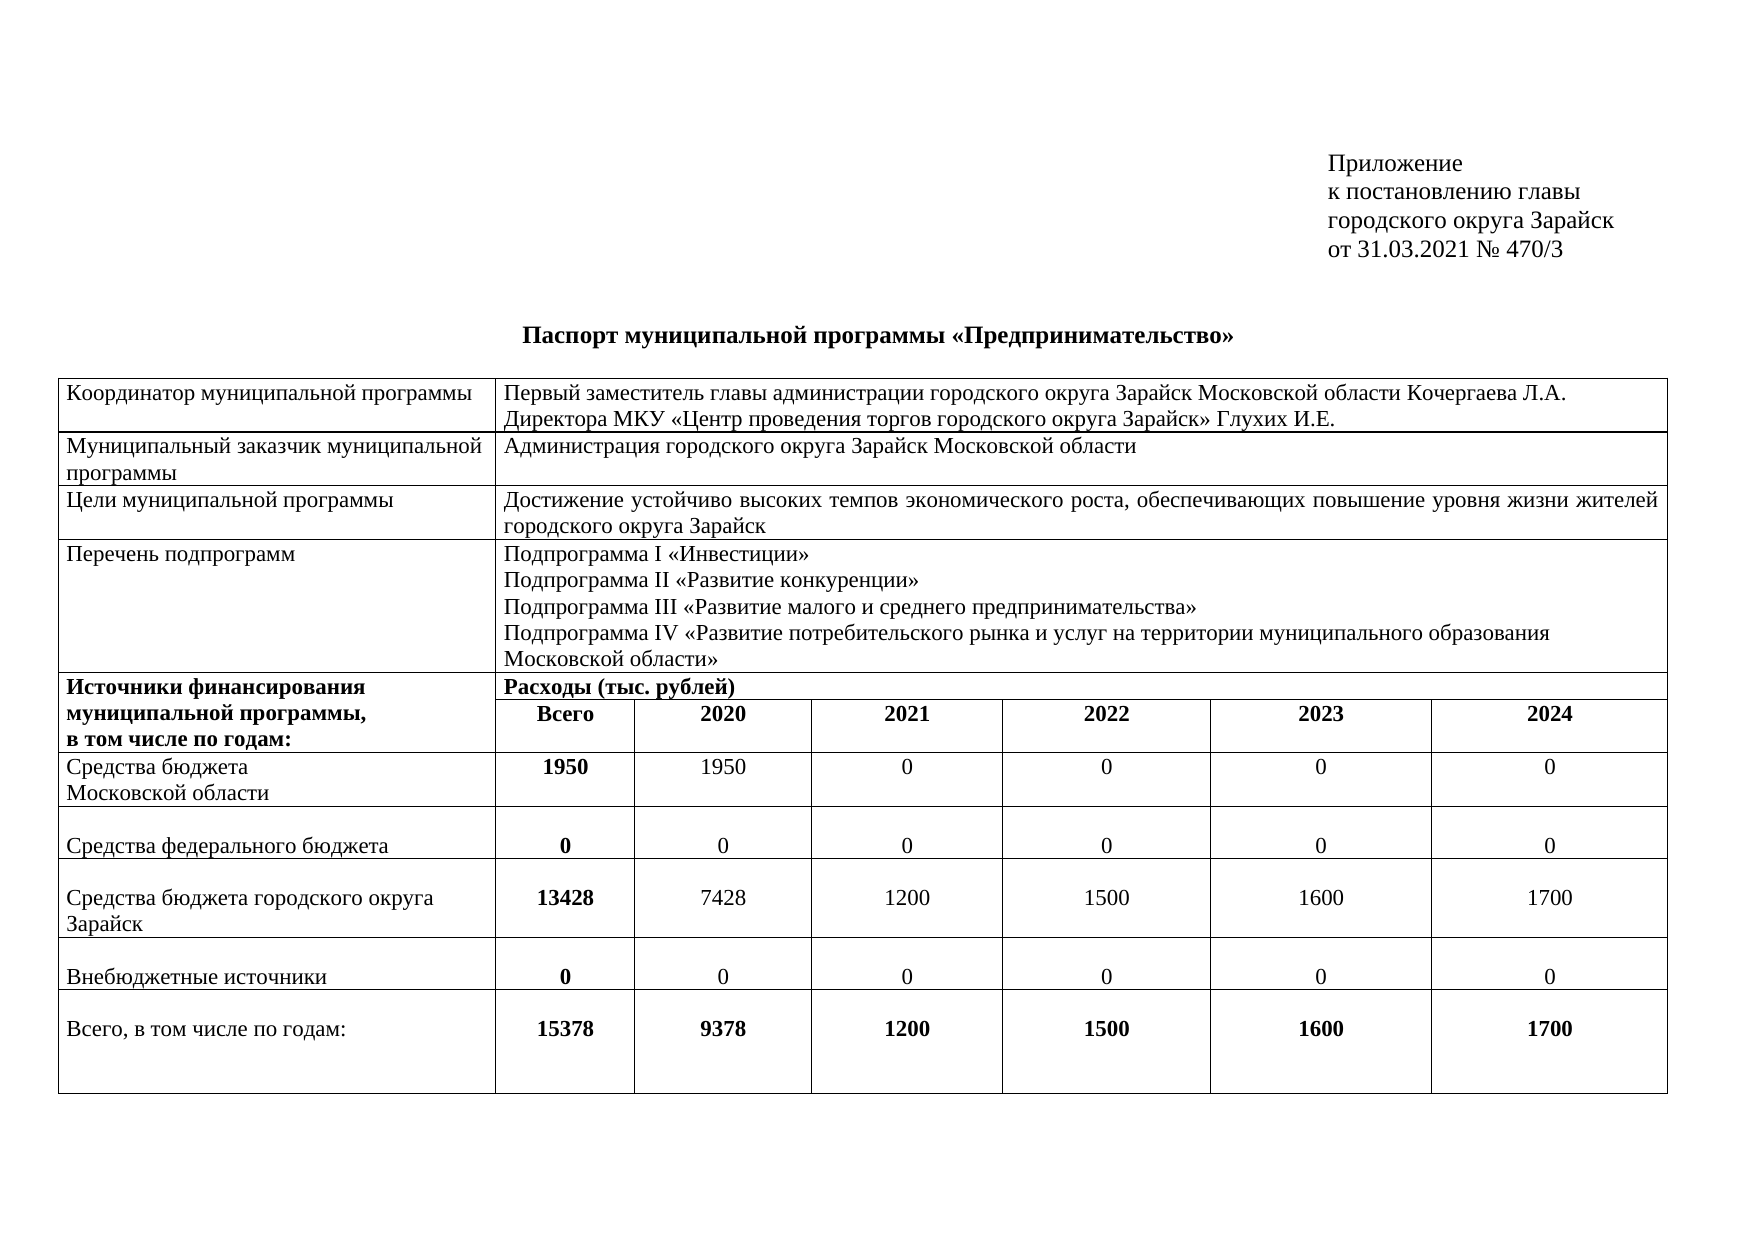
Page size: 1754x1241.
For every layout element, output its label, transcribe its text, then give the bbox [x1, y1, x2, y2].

table_cell Всего, в том числе по годам: [59, 990, 495, 1042]
table_cell [635, 1042, 811, 1093]
table_cell Источники финансирования муниципальной программы, в том числе по годам: [59, 673, 495, 752]
table_cell 7428 [635, 859, 811, 937]
table_cell Средства бюджета городского округа Зарайск [59, 859, 495, 937]
table_cell Достижение устойчиво высоких темпов экономического роста, обеспечивающих повышение уровня жизни жителей городского округа Зарайск [496, 486, 1667, 539]
table_cell [496, 1042, 634, 1093]
table_cell 0 [1432, 938, 1667, 989]
table_cell 0 [1211, 807, 1431, 858]
text городского округа Зарайск [74, 205, 1683, 234]
table_cell 1500 [1003, 859, 1210, 937]
table_cell 0 [496, 938, 634, 989]
table_cell 1700 [1432, 990, 1667, 1042]
table_cell 1600 [1211, 990, 1431, 1042]
text к постановлению главы [74, 176, 1683, 205]
table_cell Администрация городского округа Зарайск Московской области [496, 433, 1667, 485]
table_cell Подпрограмма I «Инвестиции» Подпрограмма II «Развитие конкуренции» Подпрограмма III «Развитие малого и среднего предпринимательства» Подпрограмма IV «Развитие потребительского рынка и услуг на территории муниципального образования Московской области» [496, 540, 1667, 672]
table_cell 0 [1003, 753, 1210, 806]
table_cell 15378 [496, 990, 634, 1042]
table_cell 1200 [812, 990, 1002, 1042]
table_cell Цели муниципальной программы [59, 486, 495, 539]
table_cell 1500 [1003, 990, 1210, 1042]
text от 31.03.2021 № 470/3 [74, 234, 1683, 263]
table_cell Средства бюджета Московской области [59, 753, 495, 806]
table_cell [59, 1042, 495, 1093]
table_cell 2023 [1211, 700, 1431, 752]
table_cell Всего [496, 700, 634, 752]
table_cell 0 [1211, 753, 1431, 806]
table_cell 0 [812, 938, 1002, 989]
table_cell 0 [1432, 753, 1667, 806]
table_cell 1600 [1211, 859, 1431, 937]
table_cell Перечень подпрограмм [59, 540, 495, 672]
table_cell Расходы (тыс. рублей) [496, 673, 1667, 699]
table_cell 0 [1003, 938, 1210, 989]
table_cell 0 [1211, 938, 1431, 989]
text Приложение [74, 148, 1683, 176]
table_cell 13428 [496, 859, 634, 937]
table_cell 0 [1003, 807, 1210, 858]
table_cell 0 [635, 807, 811, 858]
table_cell 9378 [635, 990, 811, 1042]
table_header Первый заместитель главы администрации городского округа Зарайск Московской области Кочергаева Л.А. Директора МКУ «Центр проведения торгов городского округа Зарайск» Глухих И.Е. [496, 379, 1667, 431]
table_cell [1211, 1042, 1431, 1093]
table_cell Внебюджетные источники [59, 938, 495, 989]
table_cell 2022 [1003, 700, 1210, 752]
table_cell Муниципальный заказчик муниципальной программы [59, 433, 495, 485]
table_cell Средства федерального бюджета [59, 807, 495, 858]
table_cell 0 [1432, 807, 1667, 858]
table_cell 0 [812, 807, 1002, 858]
table_cell 1200 [812, 859, 1002, 937]
table_cell 2021 [812, 700, 1002, 752]
table_cell 1950 [635, 753, 811, 806]
table_cell [812, 1042, 1002, 1093]
table_cell 0 [496, 807, 634, 858]
table_cell 1950 [496, 753, 634, 806]
table_cell 0 [635, 938, 811, 989]
table_cell [1432, 1042, 1667, 1093]
table_cell 0 [812, 753, 1002, 806]
table_cell [1003, 1042, 1210, 1093]
table_cell 2020 [635, 700, 811, 752]
table_cell 2024 [1432, 700, 1667, 752]
text Паспорт муниципальной программы «Предпринимательство» [74, 320, 1683, 349]
table_cell 1700 [1432, 859, 1667, 937]
table_header Координатор муниципальной программы [59, 379, 495, 431]
